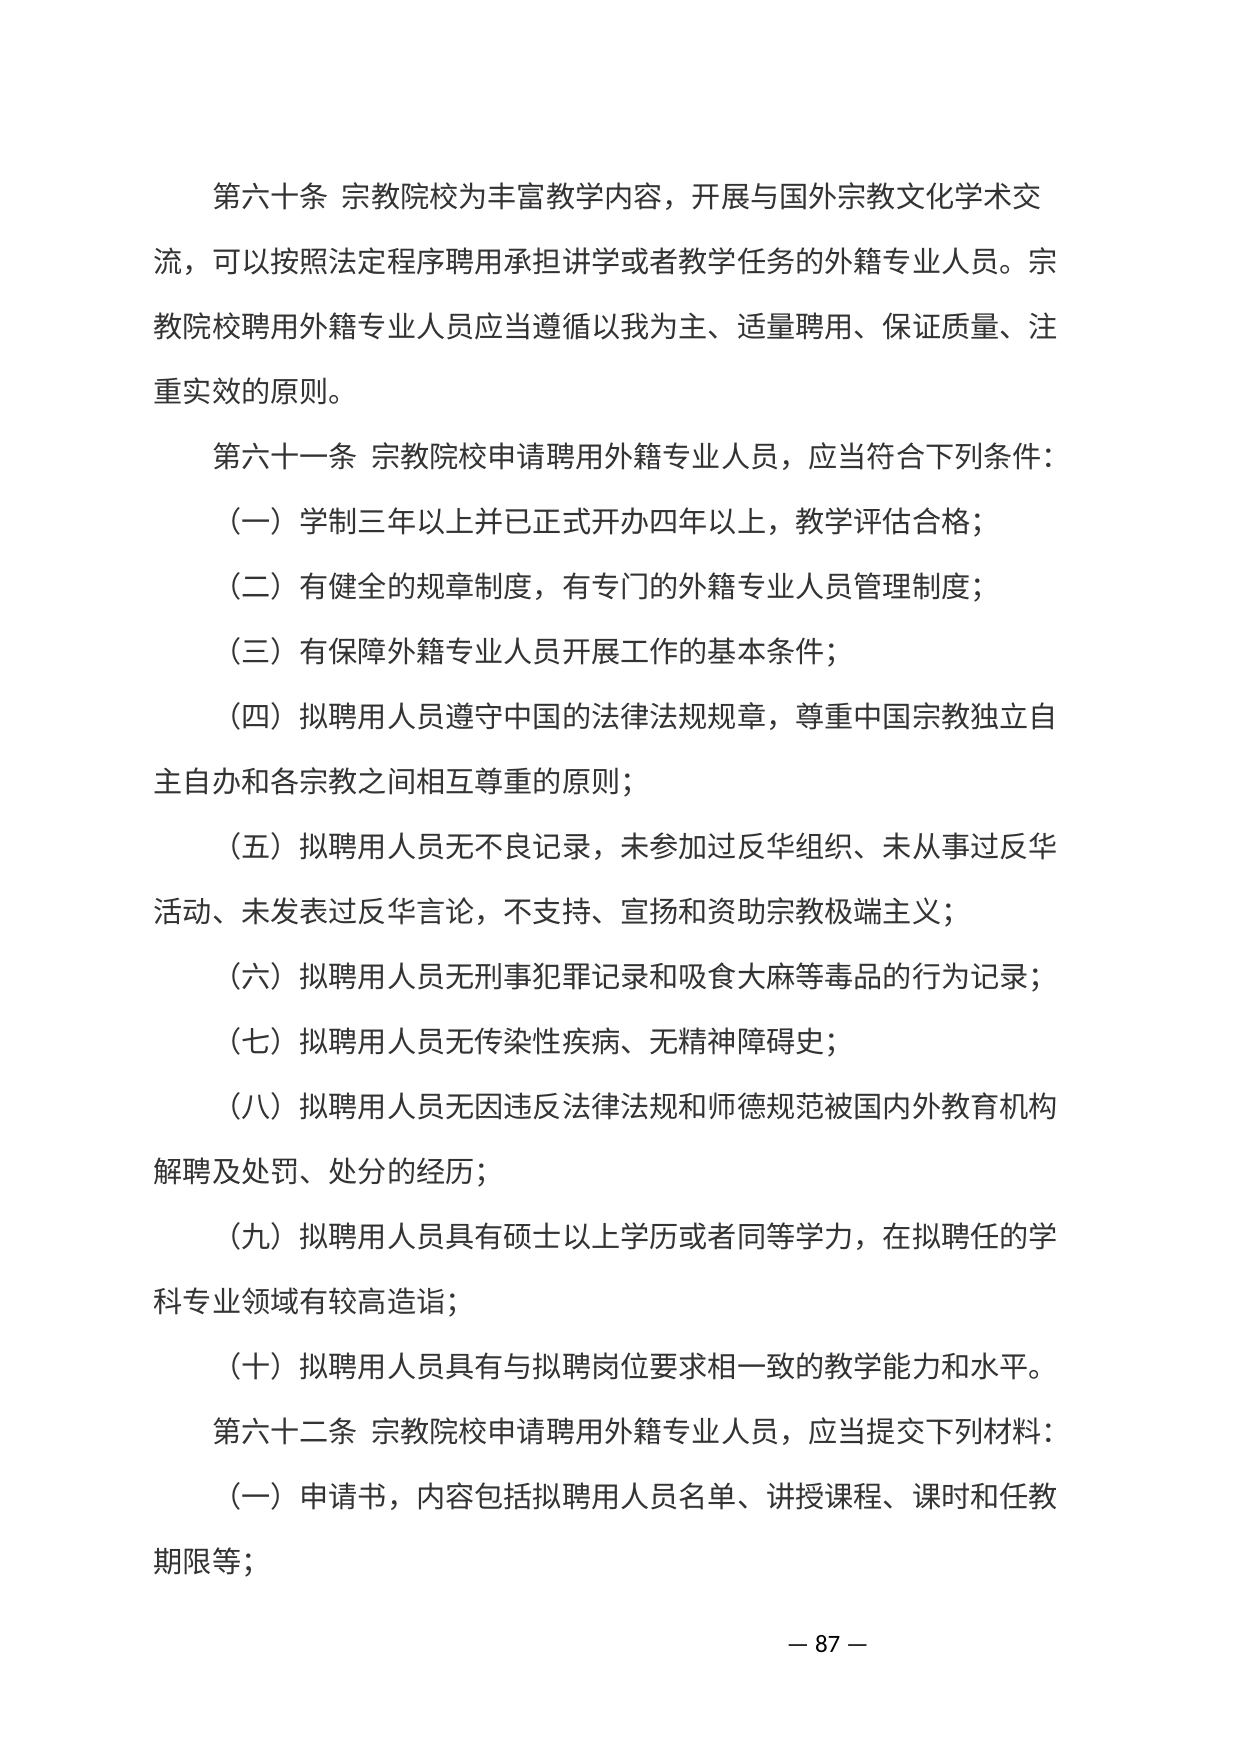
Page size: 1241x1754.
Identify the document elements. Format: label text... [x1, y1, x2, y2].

text （六）拟聘用人员无刑事犯罪记录和吸食大麻等毒品的行为记录； [153, 942, 1087, 1007]
text （九）拟聘用人员具有硕士以上学历或者同等学力，在拟聘任的学科专业领域有较高造诣； [153, 1202, 1087, 1332]
text （四）拟聘用人员遵守中国的法律法规规章，尊重中国宗教独立自主自办和各宗教之间相互尊重的原则； [153, 682, 1087, 812]
text （一）申请书，内容包括拟聘用人员名单、讲授课程、课时和任教期限等； [153, 1462, 1087, 1592]
text （三）有保障外籍专业人员开展工作的基本条件； [153, 617, 1087, 682]
text 第六十一条 宗教院校申请聘用外籍专业人员，应当符合下列条件： [153, 422, 1087, 487]
text 第六十二条 宗教院校申请聘用外籍专业人员，应当提交下列材料： [153, 1397, 1087, 1462]
text （七）拟聘用人员无传染性疾病、无精神障碍史； [153, 1007, 1087, 1072]
text 第六十条 宗教院校为丰富教学内容，开展与国外宗教文化学术交流，可以按照法定程序聘用承担讲学或者教学任务的外籍专业人员。宗教院校聘用外籍专业人员应当遵循以我为主、适量聘用、保证质量、注重实效的原则。 [153, 162, 1087, 422]
text （十）拟聘用人员具有与拟聘岗位要求相一致的教学能力和水平。 [153, 1332, 1087, 1397]
text （五）拟聘用人员无不良记录，未参加过反华组织、未从事过反华活动、未发表过反华言论，不支持、宣扬和资助宗教极端主义； [153, 812, 1087, 942]
text （二）有健全的规章制度，有专门的外籍专业人员管理制度； [153, 552, 1087, 617]
text （八）拟聘用人员无因违反法律法规和师德规范被国内外教育机构解聘及处罚、处分的经历； [153, 1072, 1087, 1202]
text （一）学制三年以上并已正式开办四年以上，教学评估合格； [153, 487, 1087, 552]
